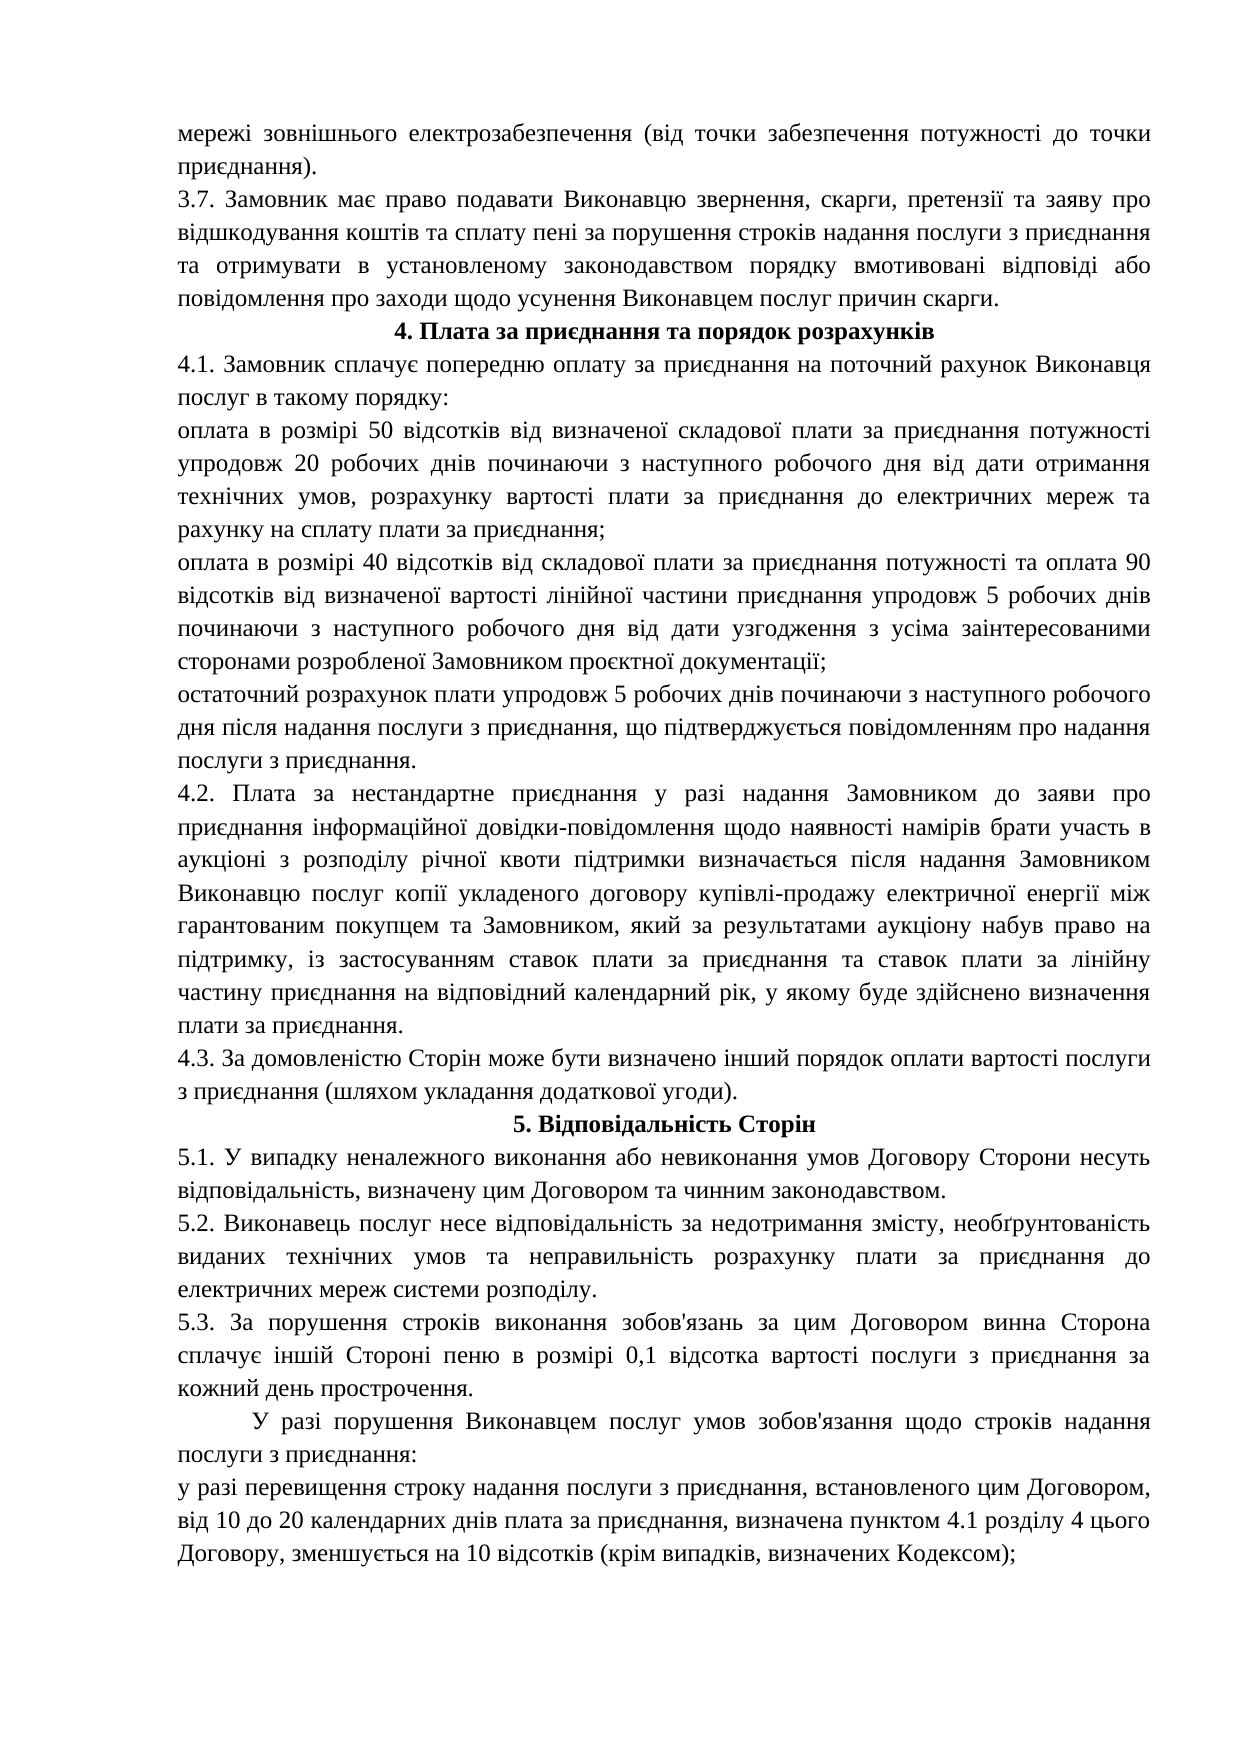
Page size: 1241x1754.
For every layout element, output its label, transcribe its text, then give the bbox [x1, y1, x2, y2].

text 4.2. Плата за нестандартне приєднання у разі надання Замовником до заяви про приєднання інформаційної довідки-повідомлення щодо наявності намірів брати участь в аукціоні з розподілу річної квоти підтримки визначається після надання Замовником Виконавцю послуг копії укладеного договору купівлі-продажу електричної енергії між гарантованим покупцем та Замовником, який за результатами аукціону набув право на підтримку, із застосуванням ставок плати за приєднання та ставок плати за лінійну частину приєднання на відповідний календарний рік, у якому буде здійснено визначення плати за приєднання. [177, 778, 1152, 1038]
text 4.3. За домовленістю Сторін може бути визначено інший порядок оплати вартості послуги з приєднання (шляхом укладання додаткової угоди). [177, 1043, 1152, 1104]
text 3.7. Замовник має право подавати Виконавцю звернення, скарги, претензії та заяву про відшкодування коштів та сплату пені за порушення строків надання послуги з приєднання та отримувати в установленому законодавством порядку вмотивовані відповіді або повідомлення про заходи щодо усунення Виконавцем послуг причин скарги. [177, 184, 1152, 312]
text 4. Плата за приєднання та порядок розрахунків [177, 316, 1152, 345]
text оплата в розмірі 40 відсотків від складової плати за приєднання потужності та оплата 90 відсотків від визначеної вартості лінійної частини приєднання упродовж 5 робочих днів починаючи з наступного робочого дня від дати узгодження з усіма заінтересованими сторонами розробленої Замовником проєктної документації; [177, 547, 1152, 675]
text остаточний розрахунок плати упродовж 5 робочих днів починаючи з наступного робочого дня після надання послуги з приєднання, що підтверджується повідомленням про надання послуги з приєднання. [177, 679, 1152, 774]
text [177, 118, 1152, 180]
text 4.1. Замовник сплачує попередню оплату за приєднання на поточний рахунок Виконавця послуг в такому порядку: [177, 349, 1152, 411]
text 5.3. За порушення строків виконання зобов'язань за цим Договором винна Сторона сплачує іншій Стороні пеню в розмірі 0,1 відсотка вартості послуги з приєднання за кожний день прострочення. [177, 1307, 1152, 1402]
text у разі перевищення строку надання послуги з приєднання, встановленого цим Договором, від 10 до 20 календарних днів плата за приєднання, визначена пунктом 4.1 розділу 4 цього Договору, зменшується на 10 відсотків (крім випадків, визначених Кодексом); [177, 1472, 1152, 1567]
text 5.1. У випадку неналежного виконання або невиконання умов Договору Сторони несуть відповідальність, визначену цим Договором та чинним законодавством. [177, 1142, 1152, 1203]
text оплата в розмірі 50 відсотків від визначеної складової плати за приєднання потужності упродовж 20 робочих днів починаючи з наступного робочого дня від дати отримання технічних умов, розрахунку вартості плати за приєднання до електричних мереж та рахунку на сплату плати за приєднання; [177, 415, 1152, 543]
text 5.2. Виконавець послуг несе відповідальність за недотримання змісту, необґрунтованість виданих технічних умов та неправильність розрахунку плати за приєднання до електричних мереж системи розподілу. [177, 1208, 1152, 1303]
text 5. Відповідальність Сторін [177, 1109, 1152, 1137]
text У разі порушення Виконавцем послуг умов зобов'язання щодо строків надання послуги з приєднання: [177, 1406, 1152, 1468]
